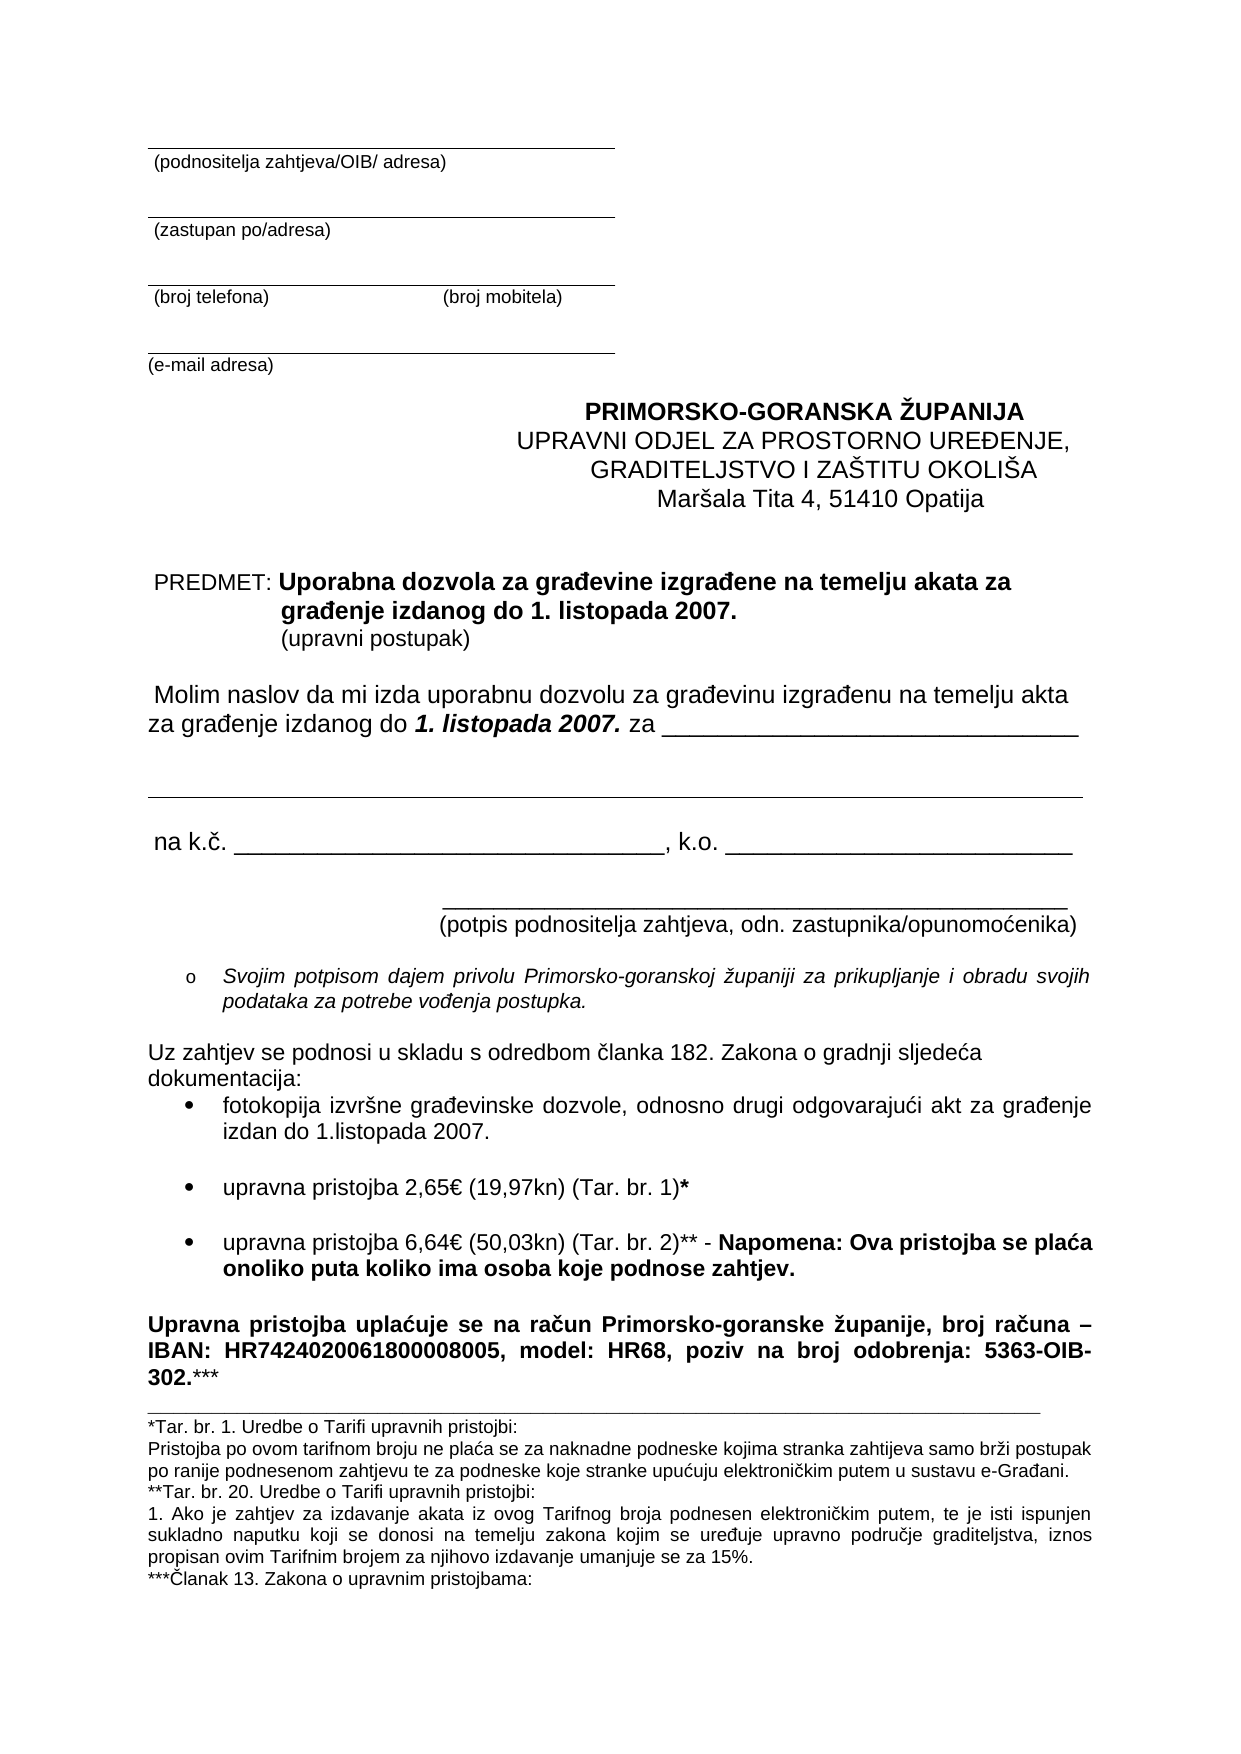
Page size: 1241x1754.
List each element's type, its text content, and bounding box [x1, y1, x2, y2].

text (broj telefona) (broj mobitela) [148, 286, 615, 308]
text Upravna pristojba uplaćuje se na račun Primorsko-goranske županije, broj računa – IBAN: HR7424020061800008005, model: HR68, poziv na broj odobrenja: 5363-OIB-302.*** [148, 1311, 1093, 1390]
list upravna pristojba 6,64€ (50,03kn) (Tar. br. 2)** - Napomena: Ova pristojba se plaća onoliko puta koliko ima osoba koje podnose zahtjev. [185, 1229, 1093, 1282]
text na k.č. _______________________________, k.o. _________________________ [148, 827, 1083, 884]
text (e-mail adresa) [148, 354, 615, 376]
text *Tar. br. 1. Uredbe o Tarifi upravnih pristojbi: [148, 1416, 1093, 1438]
text PREDMET: Uporabna dozvola za građevine izgrađene na temelju akata za građenje izdanog do 1. listopada 2007. [153, 567, 1083, 625]
text ***Članak 13. Zakona o upravnim pristojbama: [148, 1567, 1093, 1589]
text Maršala Tita 4, 51410 Opatija [557, 483, 1084, 512]
text 1. Ako je zahtjev za izdavanje akata iz ovog Tarifnog broja podnesen elektroničkim putem, te je isti ispunjen sukladno naputku koji se donosi na temelju zakona kojim se uređuje upravno područje graditeljstva, iznos propisan ovim Tarifnim brojem za njihovo izdavanje umanjuje se za 15%. [148, 1503, 1093, 1567]
list Svojim potpisom dajem privolu Primorsko-goranskoj županiji za prikupljanje i obradu svojih podataka za potrebe vođenja postupka. [185, 963, 1093, 1013]
text (zastupan po/adresa) [148, 218, 615, 240]
text GRADITELJSTVO I ZAŠTITU OKOLIŠA [516, 455, 1084, 483]
text Molim naslov da mi izda uporabnu dozvolu za građevinu izgrađenu na temelju akta za građenje izdanog do 1. listopada 2007. za ______________________________ [148, 680, 1083, 737]
text Pristojba po ovom tarifnom broju ne plaća se za naknadne podneske kojima stranka zahtijeva samo brži postupak po ranije podnesenom zahtjevu te za podneske koje stranke upućuju elektroničkim putem u sustavu e-Građani. [148, 1438, 1093, 1481]
text (upravni postupak) [281, 625, 1083, 651]
text UPRAVNI ODJEL ZA PROSTORNO UREĐENJE, [483, 426, 1084, 455]
text (podnositelja zahtjeva/OIB/ adresa) [148, 149, 615, 172]
list fotokopija izvršne građevinske dozvole, odnosno drugi odgovarajući akt za građenje izdan do 1.listopada 2007. [185, 1092, 1093, 1144]
text Uz zahtjev se podnosi u skladu s odredbom članka 182. Zakona o gradnji sljedeća dokumentacija: [148, 1039, 1093, 1092]
text PRIMORSKO-GORANSKA ŽUPANIJA [557, 397, 1084, 426]
text ______________________________________________________________________ [148, 1390, 1093, 1416]
list upravna pristojba 2,65€ (19,97kn) (Tar. br. 1)* [185, 1173, 1083, 1200]
text (potpis podnositelja zahtjeva, odn. zastupnika/opunomoćenika) [148, 911, 1083, 937]
text **Tar. br. 20. Uredbe o Tarifi upravnih pristojbi: [148, 1481, 1093, 1503]
text _________________________________________________ [177, 884, 1083, 911]
